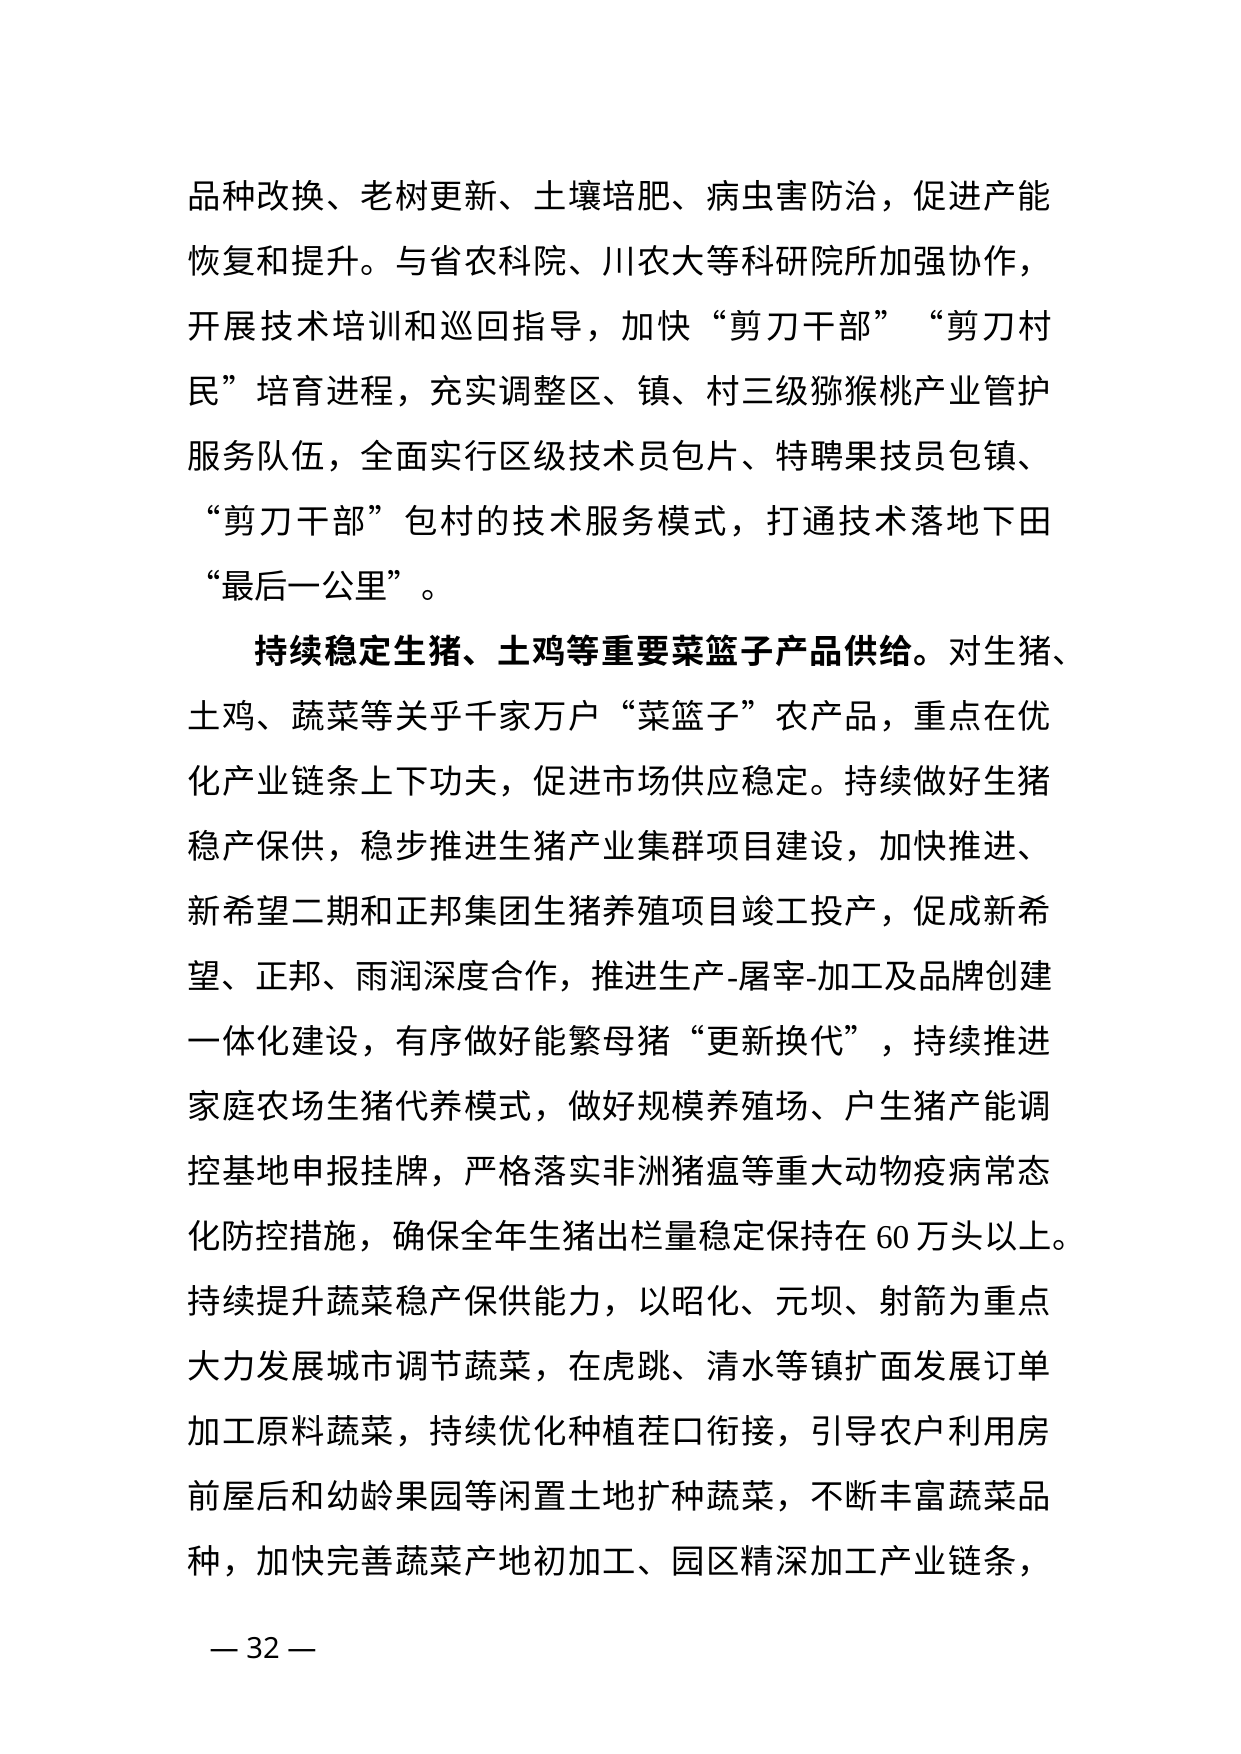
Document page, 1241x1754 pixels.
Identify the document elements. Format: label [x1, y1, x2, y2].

text [187, 162, 1053, 617]
text [187, 617, 1053, 1592]
